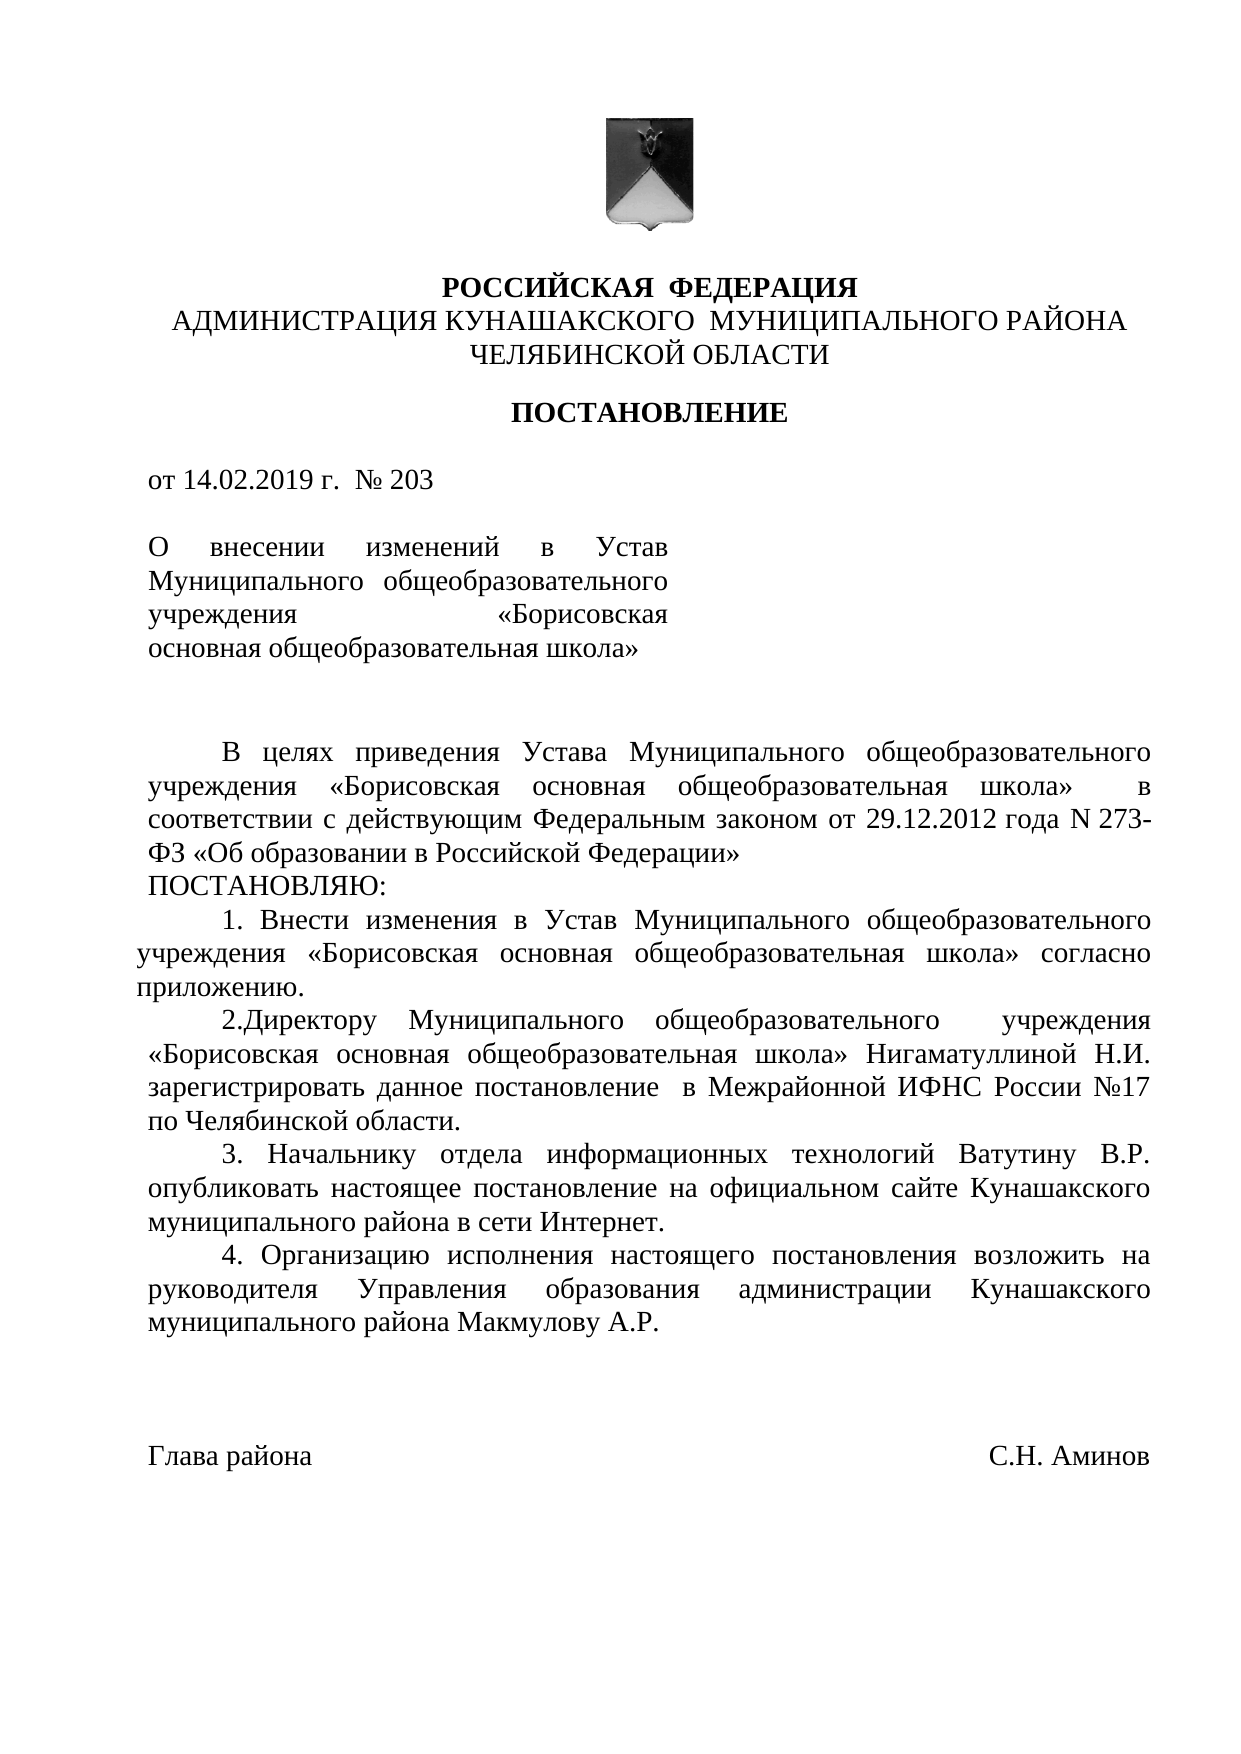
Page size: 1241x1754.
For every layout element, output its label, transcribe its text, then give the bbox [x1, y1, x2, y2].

text от 14.02.2019 г. № 203 [148, 462, 1152, 496]
text 4. Организацию исполнения настоящего постановления возложить на руководителя Управления образования администрации Кунашакского муниципального района Макмулову А.Р. [148, 1237, 1152, 1338]
text 2.Директору Муниципального общеобразовательного учреждения «Борисовская основная общеобразовательная школа» Нигаматуллиной Н.И. зарегистрировать данное постановление в Межрайонной ИФНС России №17 по Челябинской области. [148, 1002, 1152, 1137]
text РОССИЙСКАЯ ФЕДЕРАЦИЯ [148, 270, 1152, 303]
text 1. Внести изменения в Устав Муниципального общеобразовательного учреждения «Борисовская основная общеобразовательная школа» согласно приложению. [136, 902, 1152, 1002]
text 3. Начальнику отдела информационных технологий Ватутину В.Р. опубликовать настоящее постановление на официальном сайте Кунашакского муниципального района в сети Интернет. [148, 1137, 1152, 1237]
picture [606, 118, 694, 231]
table_header О внесении изменений в Устав Муниципального общеобразовательного учреждения «Борисовская основная общеобразовательная школа» [148, 530, 679, 667]
text ПОСТАНОВЛЯЮ: [148, 868, 1164, 902]
text Глава района С.Н. Аминов [148, 1438, 1152, 1472]
text АДМИНИСТРАЦИЯ КУНАШАКСКОГО МУНИЦИПАЛЬНОГО РАЙОНА ЧЕЛЯБИНСКОЙ ОБЛАСТИ [148, 303, 1152, 370]
text ПОСТАНОВЛЕНИЕ [148, 395, 1152, 429]
text В целях приведения Устава Муниципального общеобразовательного учреждения «Борисовская основная общеобразовательная школа» в соответствии с действующим Федеральным законом от 29.12.2012 года N 273-ФЗ «Об образовании в Российской Федерации» [148, 734, 1152, 868]
